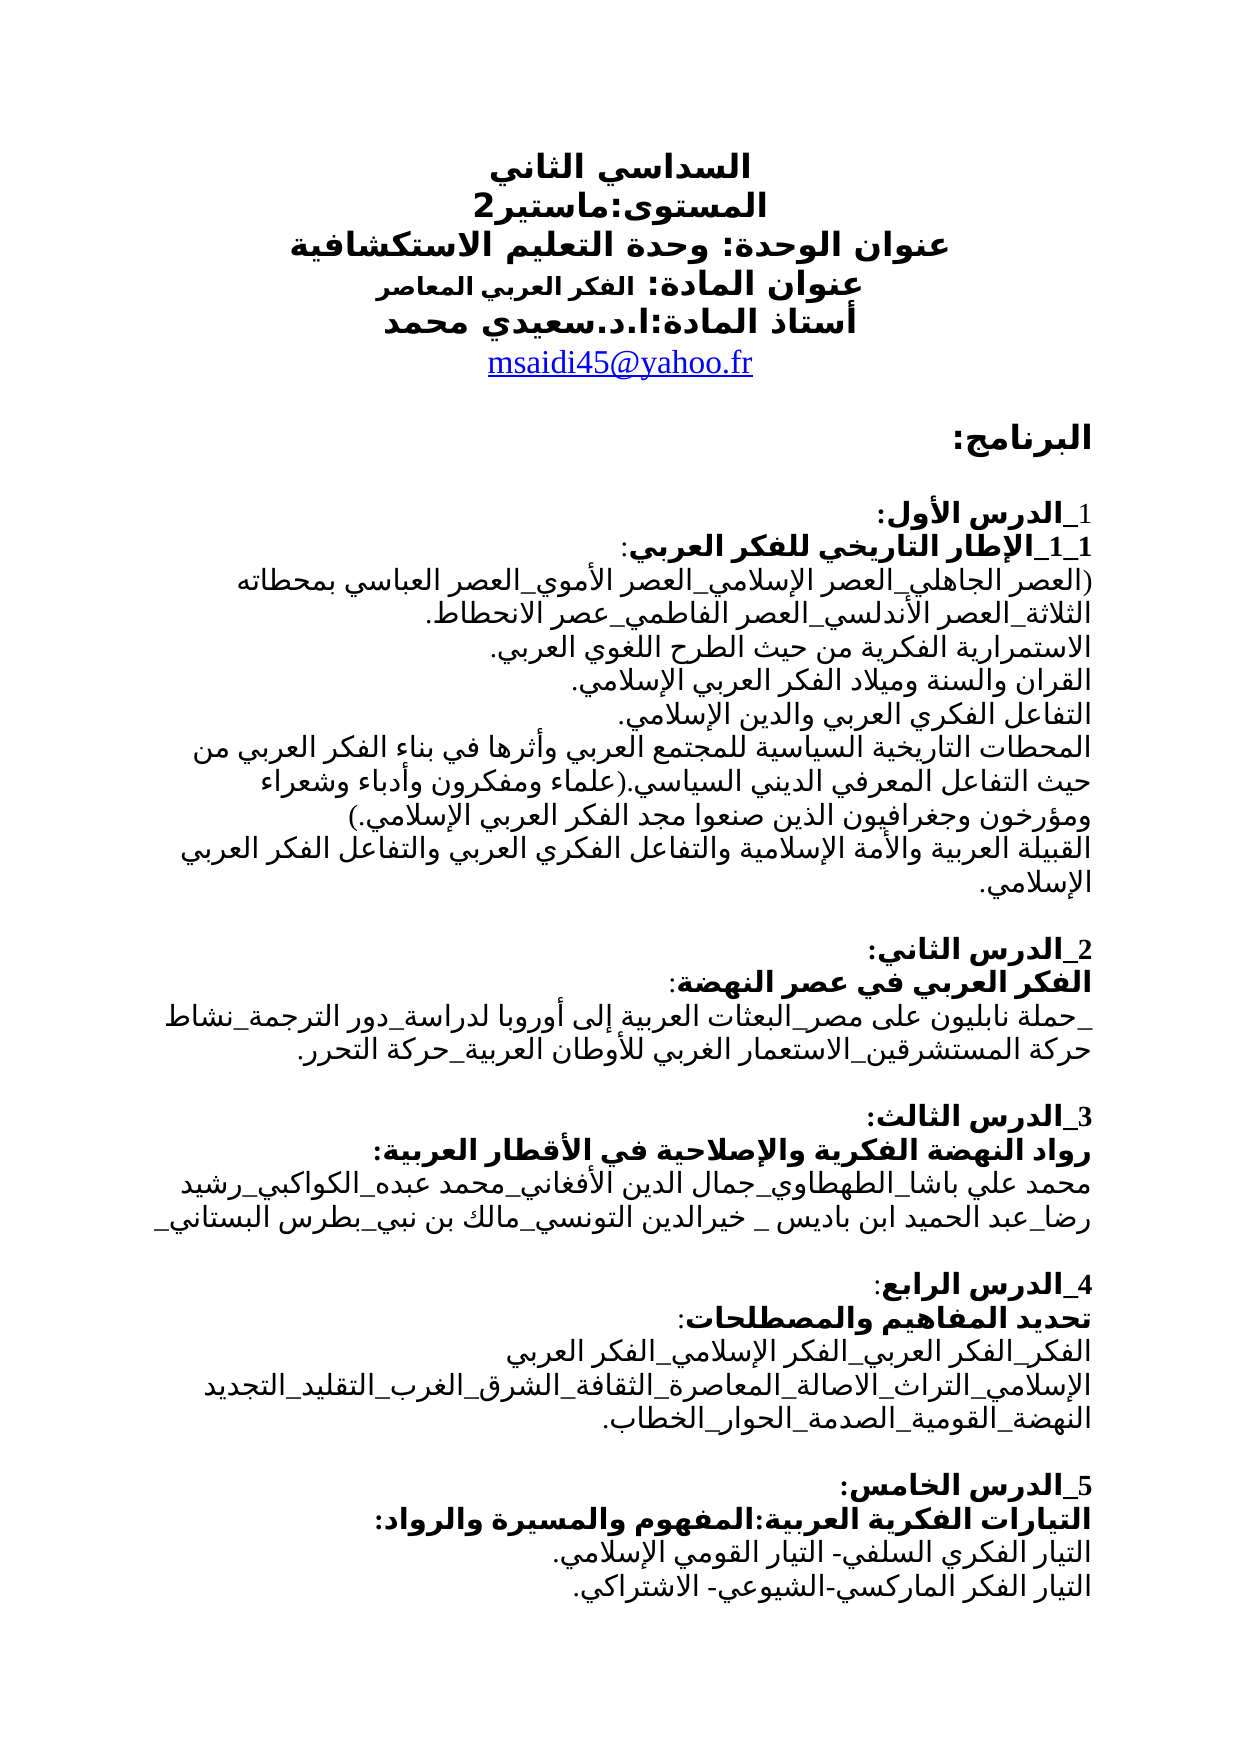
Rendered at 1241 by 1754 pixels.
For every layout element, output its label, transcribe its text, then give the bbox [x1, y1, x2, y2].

text التيار الفكر الماركسي-الشيوعي- الاشتراكي. [148, 1569, 1093, 1603]
text عنوان الوحدة: وحدة التعليم الاستكشافية [148, 225, 1093, 264]
text الفكر_الفكر العربي_الفكر الإسلامي_الفكر العربي الإسلامي_التراث_الاصالة_المعاصرة_الثقافة_الشرق_الغرب_التقليد_التجديد [148, 1334, 1093, 1401]
text 4_الدرس الرابع: [148, 1267, 1093, 1301]
text تحديد المفاهيم والمصطلحات: [148, 1301, 1093, 1334]
text _حملة نابليون على مصر_البعثات العربية إلى أوروبا لدراسة_دور الترجمة_نشاط حركة المستشرقين_الاستعمار الغربي للأوطان العربية_حركة التحرر. [148, 999, 1093, 1066]
text رواد النهضة الفكرية والإصلاحية في الأقطار العربية: [148, 1133, 1093, 1167]
text البرنامج: [148, 418, 1093, 457]
text عنوان المادة: الفكر العربي المعاصر [148, 264, 1093, 303]
text التيار الفكري السلفي- التيار القومي الإسلامي. [148, 1536, 1093, 1569]
text msaidi45@yahoo.fr [148, 342, 1093, 380]
text 2_الدرس الثاني: [148, 932, 1093, 965]
text أستاذ المادة:ا.د.سعيدي محمد [148, 303, 1093, 342]
text (العصر الجاهلي_العصر الإسلامي_العصر الأموي_العصر العباسي بمحطاته الثلاثة_العصر الأندلسي_العصر الفاطمي_عصر الانحطاط. [148, 563, 1093, 630]
text القران والسنة وميلاد الفكر العربي الإسلامي. [148, 663, 1093, 697]
text النهضة_القومية_الصدمة_الحوار_الخطاب. [148, 1401, 1093, 1435]
text الاستمرارية الفكرية من حيث الطرح اللغوي العربي. [148, 630, 1093, 663]
text المحطات التاريخية السياسية للمجتمع العربي وأثرها في بناء الفكر العربي من حيث التفاعل المعرفي الديني السياسي.(علماء ومفكرون وأدباء وشعراء ومؤرخون وجغرافيون الذين صنعوا مجد الفكر العربي الإسلامي.) [148, 731, 1093, 831]
text السداسي الثاني [148, 148, 1093, 186]
text المستوى:ماستير2 [148, 186, 1093, 225]
text 3_الدرس الثالث: [148, 1099, 1093, 1133]
text محمد علي باشا_الطهطاوي_جمال الدين الأفغاني_محمد عبده_الكواكبي_رشيد رضا_عبد الحميد ابن باديس _ خيرالدين التونسي_مالك بن نبي_بطرس البستاني_ [148, 1167, 1093, 1234]
text 1_الدرس الأول: [148, 496, 1093, 529]
text 1_1_الإطار التاريخي للفكر العربي: [148, 529, 1093, 563]
text الفكر العربي في عصر النهضة: [148, 965, 1093, 999]
text القبيلة العربية والأمة الإسلامية والتفاعل الفكري العربي والتفاعل الفكر العربي الإسلامي. [148, 831, 1093, 898]
text التفاعل الفكري العربي والدين الإسلامي. [148, 697, 1093, 731]
text 5_الدرس الخامس: [148, 1468, 1093, 1502]
text التيارات الفكرية العربية:المفهوم والمسيرة والرواد: [148, 1502, 1093, 1536]
